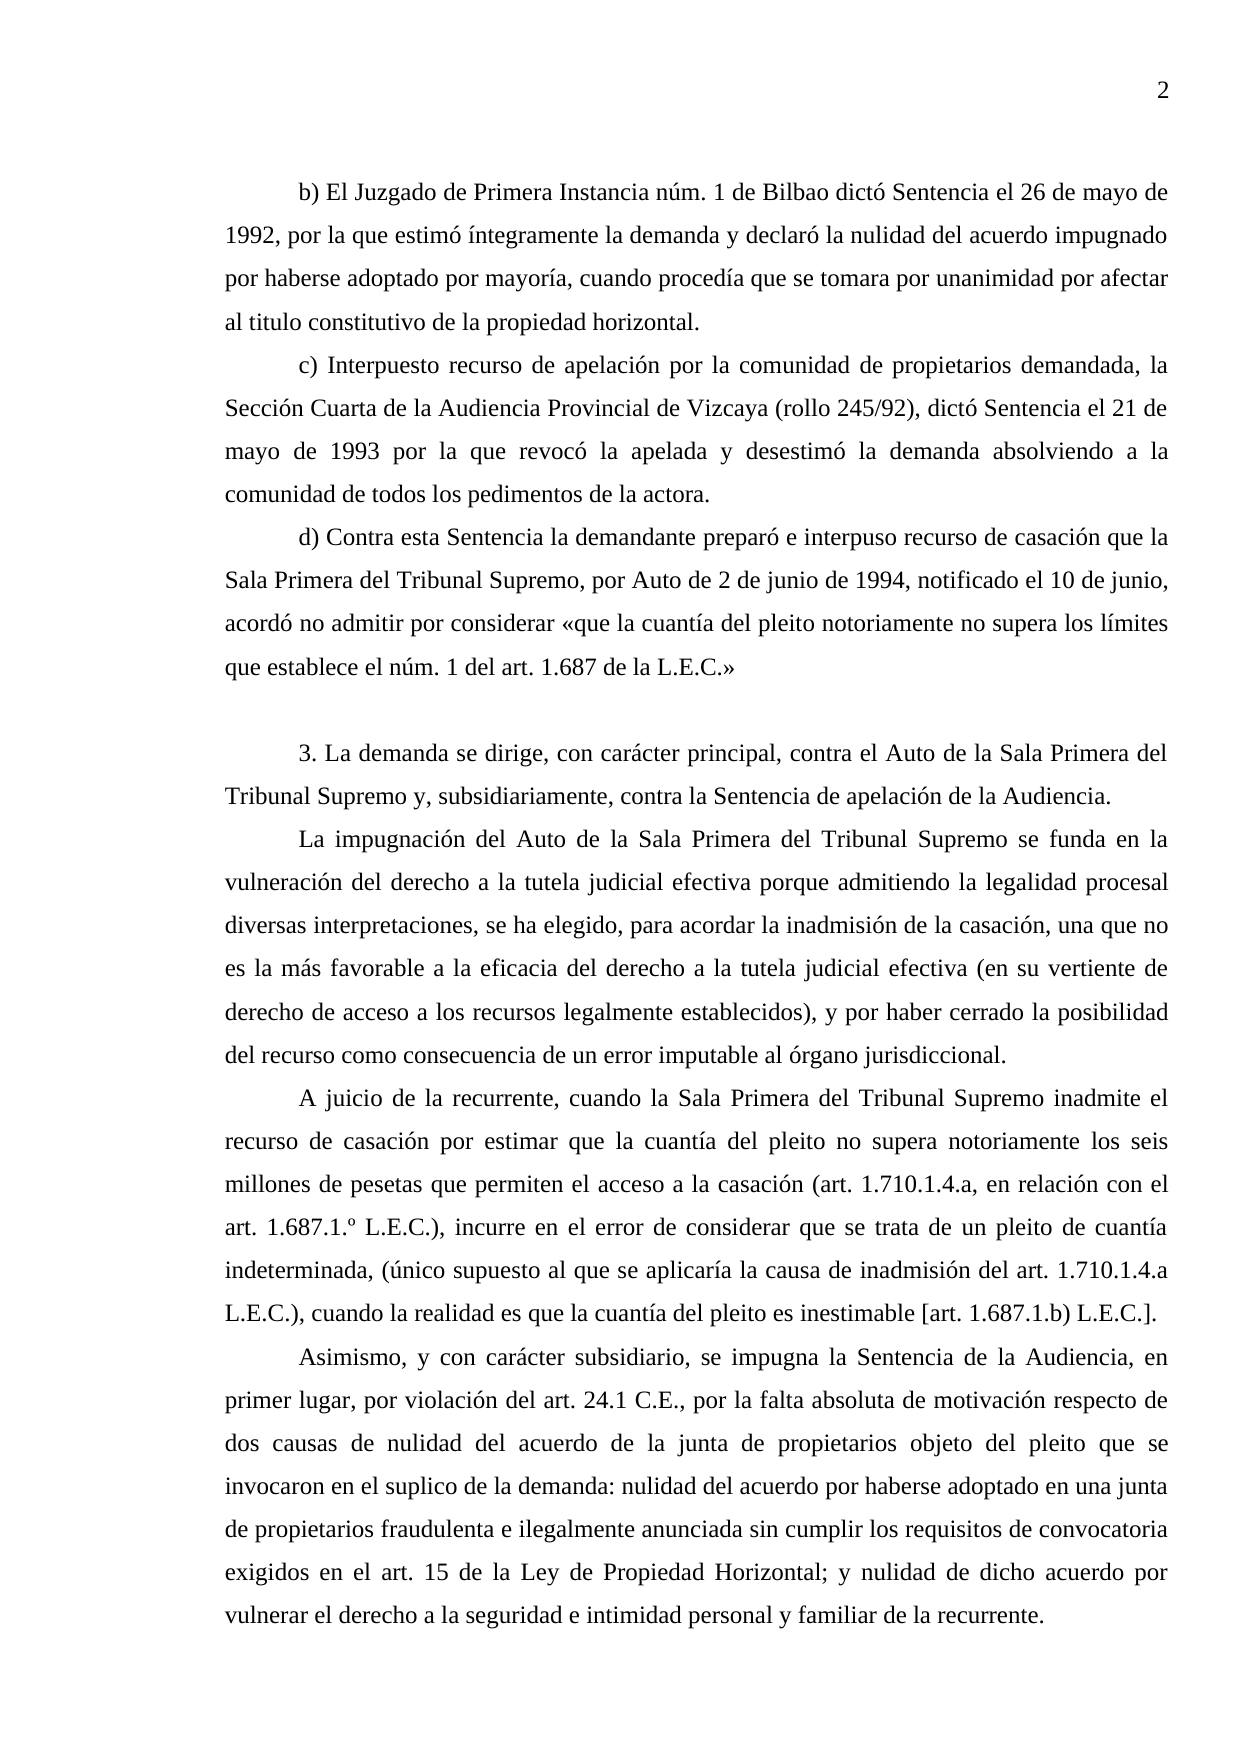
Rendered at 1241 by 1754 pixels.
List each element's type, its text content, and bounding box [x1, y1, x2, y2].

text 3. La demanda se dirige, con carácter principal, contra el Auto de la Sala Primera del Tribunal Supremo y, subsidiariamente, contra la Sentencia de apelación de la Audiencia. [224, 738, 1169, 810]
text Asimismo, y con carácter subsidiario, se impugna la Sentencia de la Audiencia, en primer lugar, por violación del art. 24.1 C.E., por la falta absoluta de motivación respecto de dos causas de nulidad del acuerdo de la junta de propietarios objeto del pleito que se invocaron en el suplico de la demanda: nulidad del acuerdo por haberse adoptado en una junta de propietarios fraudulenta e ilegalmente anunciada sin cumplir los requisitos de convocatoria exigidos en el art. 15 de la Ley de Propiedad Horizontal; y nulidad de dicho acuerdo por vulnerar el derecho a la seguridad e intimidad personal y familiar de la recurrente. [224, 1342, 1169, 1629]
text d) Contra esta Sentencia la demandante preparó e interpuso recurso de casación que la Sala Primera del Tribunal Supremo, por Auto de 2 de junio de 1994, notificado el 10 de junio, acordó no admitir por considerar «que la cuantía del pleito notoriamente no supera los límites que establece el núm. 1 del art. 1.687 de la L.E.C.» [224, 522, 1169, 680]
text b) El Juzgado de Primera Instancia núm. 1 de Bilbao dictó Sentencia el 26 de mayo de 1992, por la que estimó íntegramente la demanda y declaró la nulidad del acuerdo impugnado por haberse adoptado por mayoría, cuando procedía que se tomara por unanimidad por afectar al titulo constitutivo de la propiedad horizontal. [224, 177, 1169, 335]
text A juicio de la recurrente, cuando la Sala Primera del Tribunal Supremo inadmite el recurso de casación por estimar que la cuantía del pleito no supera notoriamente los seis millones de pesetas que permiten el acceso a la casación (art. 1.710.1.4.a, en relación con el art. 1.687.1.º L.E.C.), incurre en el error de considerar que se trata de un pleito de cuantía indeterminada, (único supuesto al que se aplicaría la causa de inadmisión del art. 1.710.1.4.a L.E.C.), cuando la realidad es que la cuantía del pleito es inestimable [art. 1.687.1.b) L.E.C.]. [224, 1083, 1169, 1327]
text La impugnación del Auto de la Sala Primera del Tribunal Supremo se funda en la vulneración del derecho a la tutela judicial efectiva porque admitiendo la legalidad procesal diversas interpretaciones, se ha elegido, para acordar la inadmisión de la casación, una que no es la más favorable a la eficacia del derecho a la tutela judicial efectiva (en su vertiente de derecho de acceso a los recursos legalmente establecidos), y por haber cerrado la posibilidad del recurso como consecuencia de un error imputable al órgano jurisdiccional. [224, 824, 1169, 1068]
text c) Interpuesto recurso de apelación por la comunidad de propietarios demandada, la Sección Cuarta de la Audiencia Provincial de Vizcaya (rollo 245/92), dictó Sentencia el 21 de mayo de 1993 por la que revocó la apelada y desestimó la demanda absolviendo a la comunidad de todos los pedimentos de la actora. [224, 350, 1169, 508]
